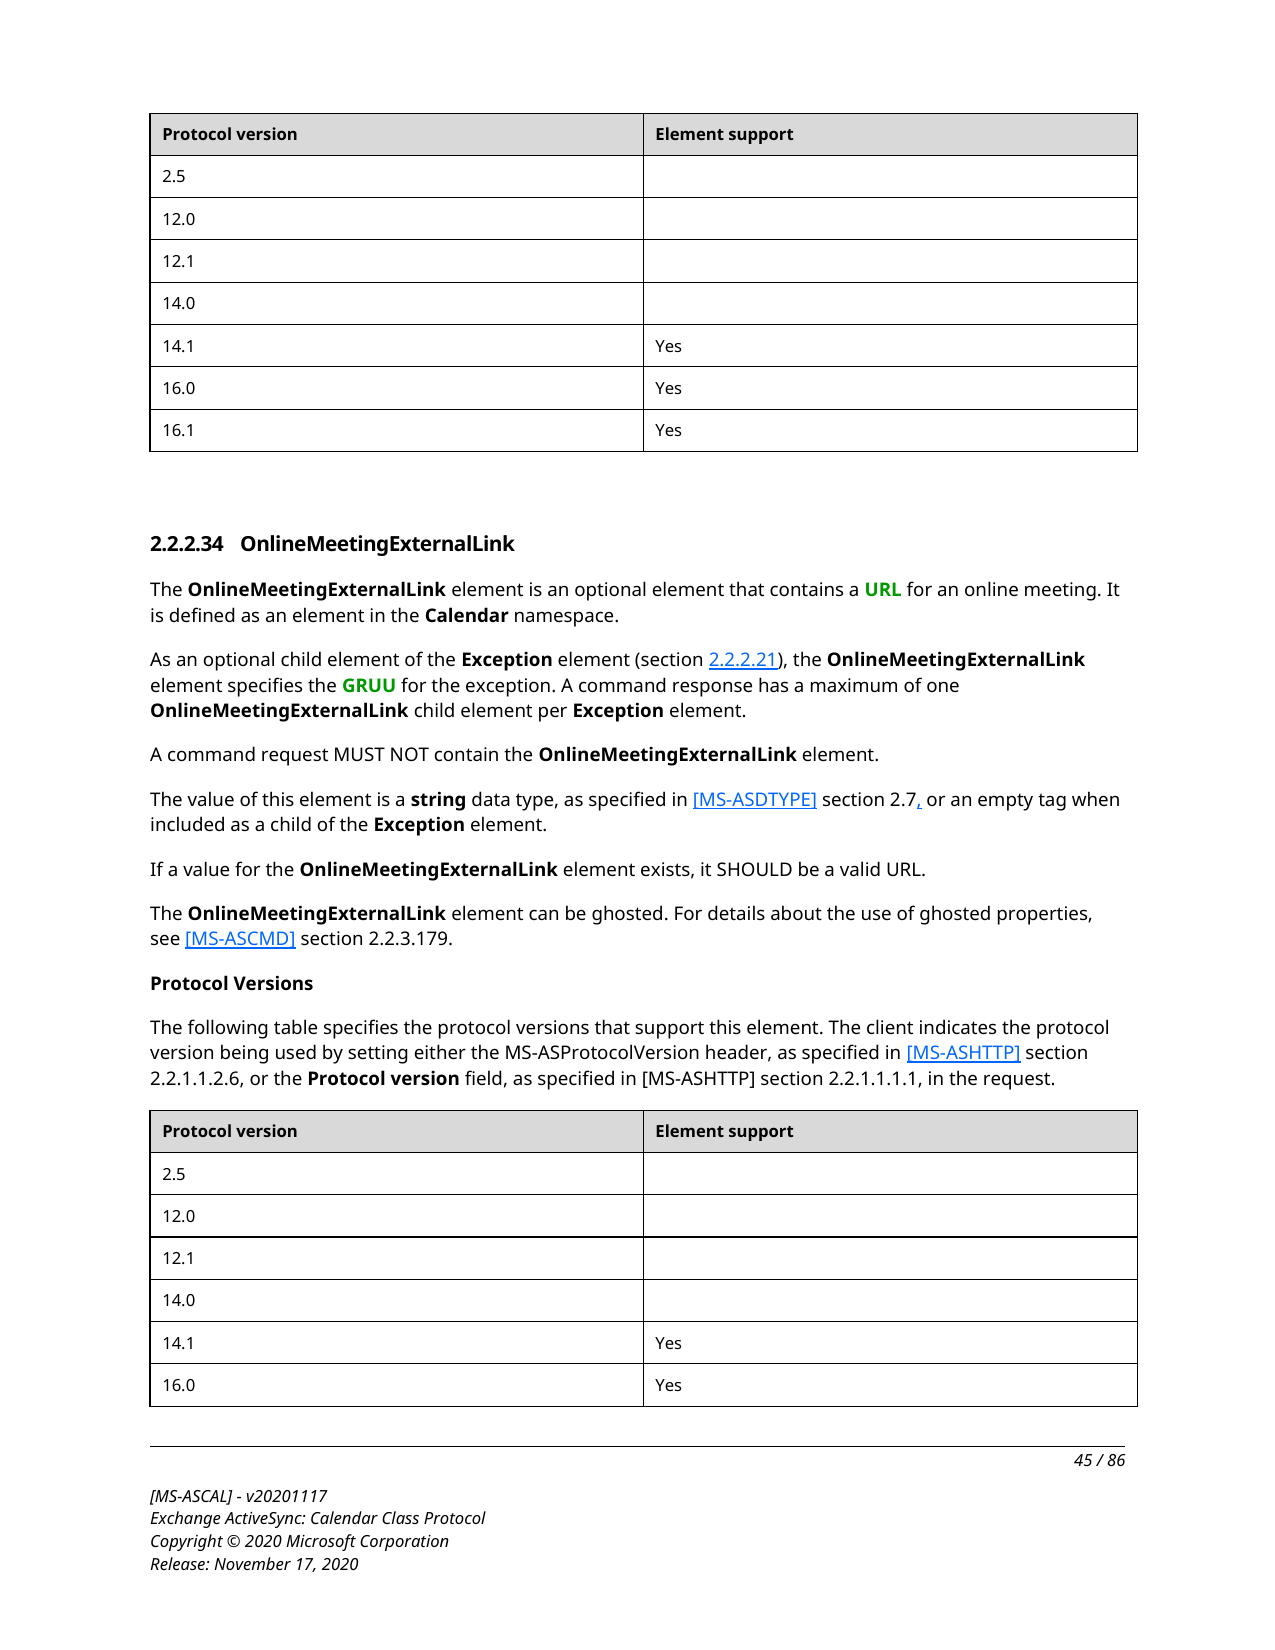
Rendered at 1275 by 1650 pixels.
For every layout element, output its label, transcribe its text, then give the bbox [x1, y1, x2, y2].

text The following table specifies the protocol versions that support this element. The client indicates the protocol version being used by setting either the MS-ASProtocolVersion header, as specified in [MS-ASHTTP] section 2.2.1.1.2.6, or the Protocol version field, as specified in [MS-ASHTTP] section 2.2.1.1.1.1, in the request. [150, 1014, 1125, 1091]
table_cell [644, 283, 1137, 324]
text The value of this element is a string data type, as specified in [MS-ASDTYPE] section 2.7, or an empty tag when included as a child of the Exception element. [150, 786, 1125, 837]
text A command request MUST NOT contain the OnlineMeetingExternalLink element. [150, 742, 1125, 767]
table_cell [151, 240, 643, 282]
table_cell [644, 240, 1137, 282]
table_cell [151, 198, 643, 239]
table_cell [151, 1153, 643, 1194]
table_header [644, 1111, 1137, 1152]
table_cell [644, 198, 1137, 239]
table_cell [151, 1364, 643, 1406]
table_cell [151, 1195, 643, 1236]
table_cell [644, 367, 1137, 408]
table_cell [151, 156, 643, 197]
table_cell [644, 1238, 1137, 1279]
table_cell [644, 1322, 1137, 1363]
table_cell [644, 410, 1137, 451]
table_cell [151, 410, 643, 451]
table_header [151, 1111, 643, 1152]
text As an optional child element of the Exception element (section 2.2.2.21), the OnlineMeetingExternalLink element specifies the GRUU for the exception. A command response has a maximum of one OnlineMeetingExternalLink child element per Exception element. [150, 646, 1125, 723]
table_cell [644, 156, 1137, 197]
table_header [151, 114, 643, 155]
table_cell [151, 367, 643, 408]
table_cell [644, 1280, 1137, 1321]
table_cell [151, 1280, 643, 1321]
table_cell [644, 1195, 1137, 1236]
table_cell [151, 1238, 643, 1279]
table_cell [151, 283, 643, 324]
text The OnlineMeetingExternalLink element is an optional element that contains a URL for an online meeting. It is defined as an element in the Calendar namespace. [150, 577, 1125, 628]
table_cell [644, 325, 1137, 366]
text The OnlineMeetingExternalLink element can be ghosted. For details about the use of ghosted properties, see [MS-ASCMD] section 2.2.3.179. [150, 900, 1125, 951]
text Protocol Versions [150, 970, 1125, 995]
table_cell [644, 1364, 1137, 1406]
subtitle OnlineMeetingExternalLink [150, 529, 1125, 558]
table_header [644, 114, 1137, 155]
text If a value for the OnlineMeetingExternalLink element exists, it SHOULD be a valid URL. [150, 856, 1125, 881]
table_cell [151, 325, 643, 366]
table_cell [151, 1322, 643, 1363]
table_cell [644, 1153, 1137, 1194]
